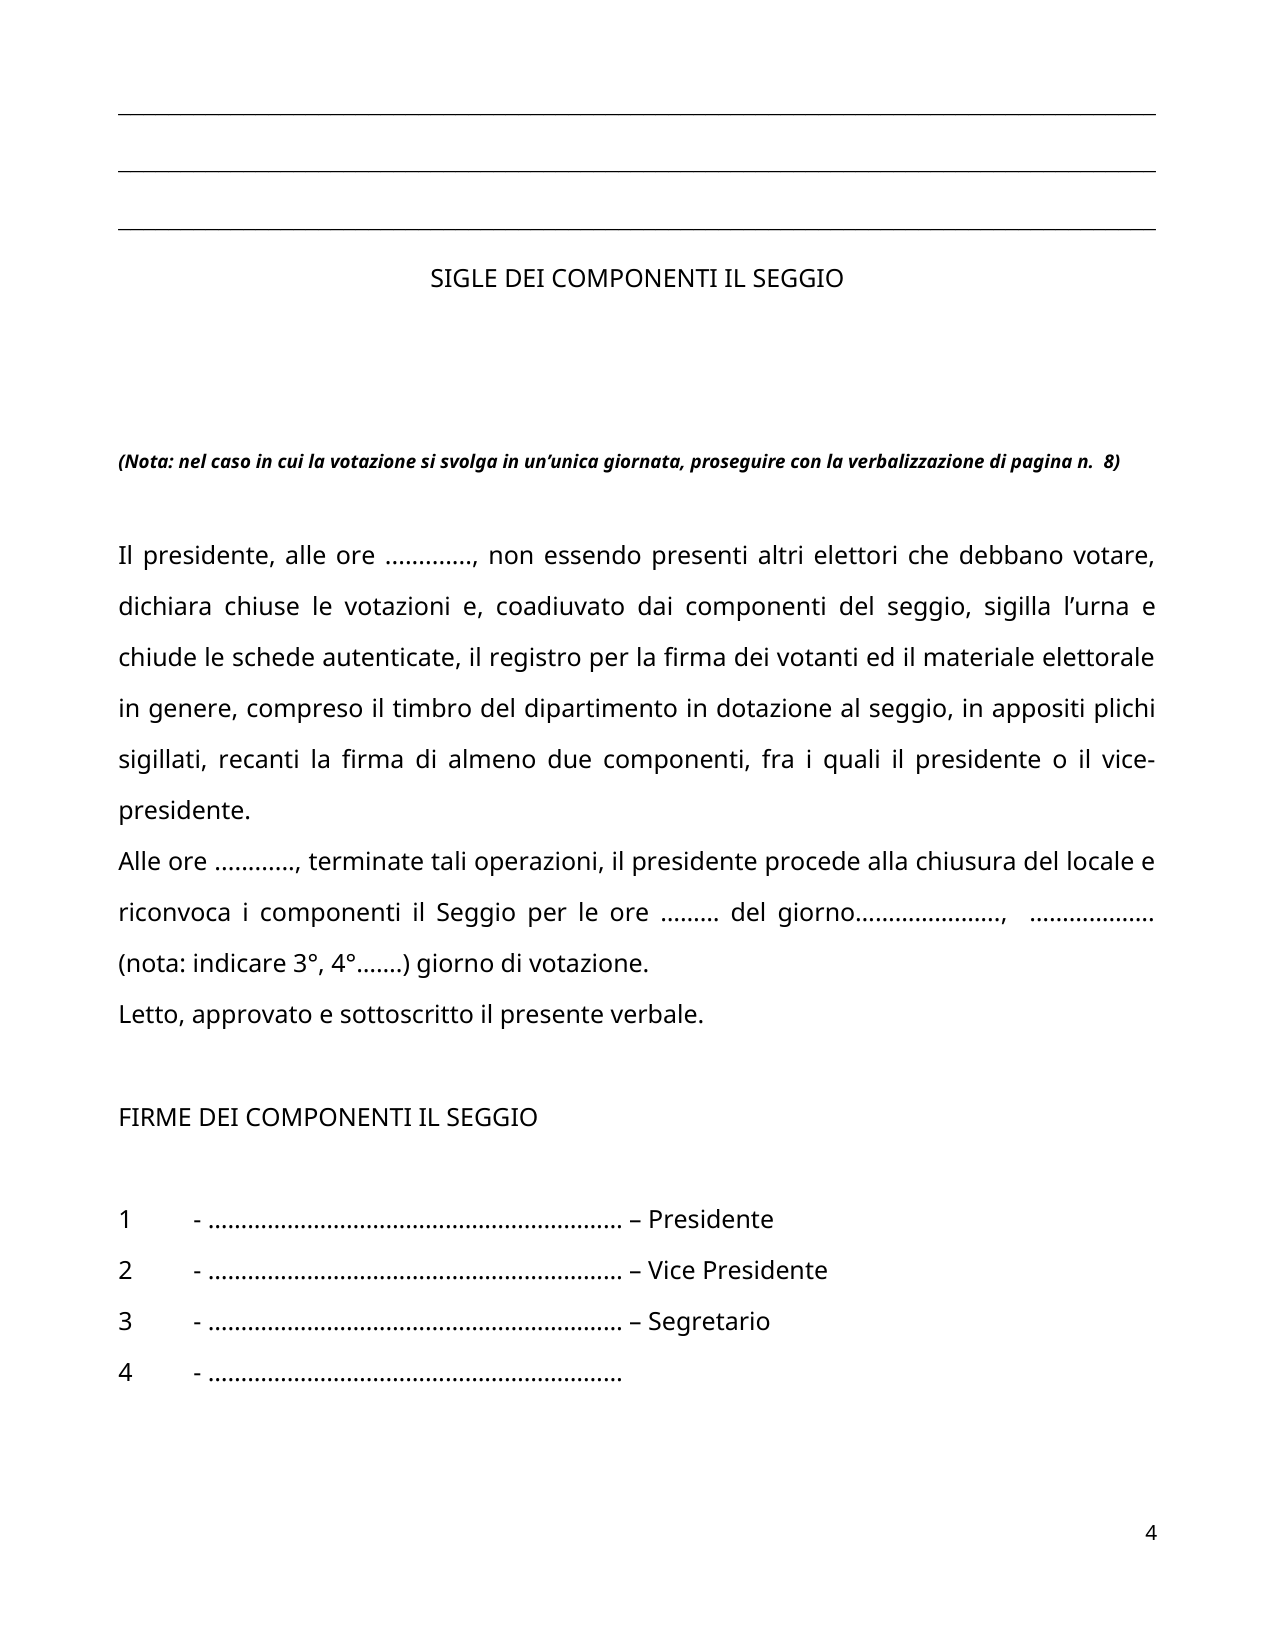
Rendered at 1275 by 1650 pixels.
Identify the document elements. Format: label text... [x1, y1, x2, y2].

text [118, 89, 1157, 232]
text Letto, approvato e sottoscritto il presente verbale. [118, 997, 1157, 1031]
text (Nota: nel caso in cui la votazione si svolga in un’unica giornata, proseguire con la verbalizzazione di pagina n. 8) [118, 448, 1157, 474]
text 2 - ……………………………………………………… – Vice Presidente [118, 1252, 1157, 1286]
text 3 - ……………………………………………………… – Segretario [118, 1303, 1157, 1337]
text Il presidente, alle ore ............., non essendo presenti altri elettori che debbano votare, dichiara chiuse le votazioni e, coadiuvato dai componenti del seggio, sigilla l’urna e chiude le schede autenticate, il registro per la firma dei votanti ed il materiale elettorale in genere, compreso il timbro del dipartimento in dotazione al seggio, in appositi plichi sigillati, recanti la firma di almeno due componenti, fra i quali il presidente o il vice-presidente. [118, 538, 1157, 827]
text 1 - ……………………………………………………… – Presidente [118, 1201, 1157, 1235]
text FIRME DEI COMPONENTI IL SEGGIO [118, 1099, 1157, 1133]
text 4 - ……………………………………………………… [118, 1354, 1157, 1388]
text SIGLE DEI COMPONENTI IL SEGGIO [118, 261, 1157, 295]
text Alle ore ............, terminate tali operazioni, il presidente procede alla chiusura del locale e riconvoca i componenti il Seggio per le ore ……… del giorno……………..….., ………………. (nota: indicare 3°, 4°…….) giorno di votazione. [118, 844, 1157, 980]
